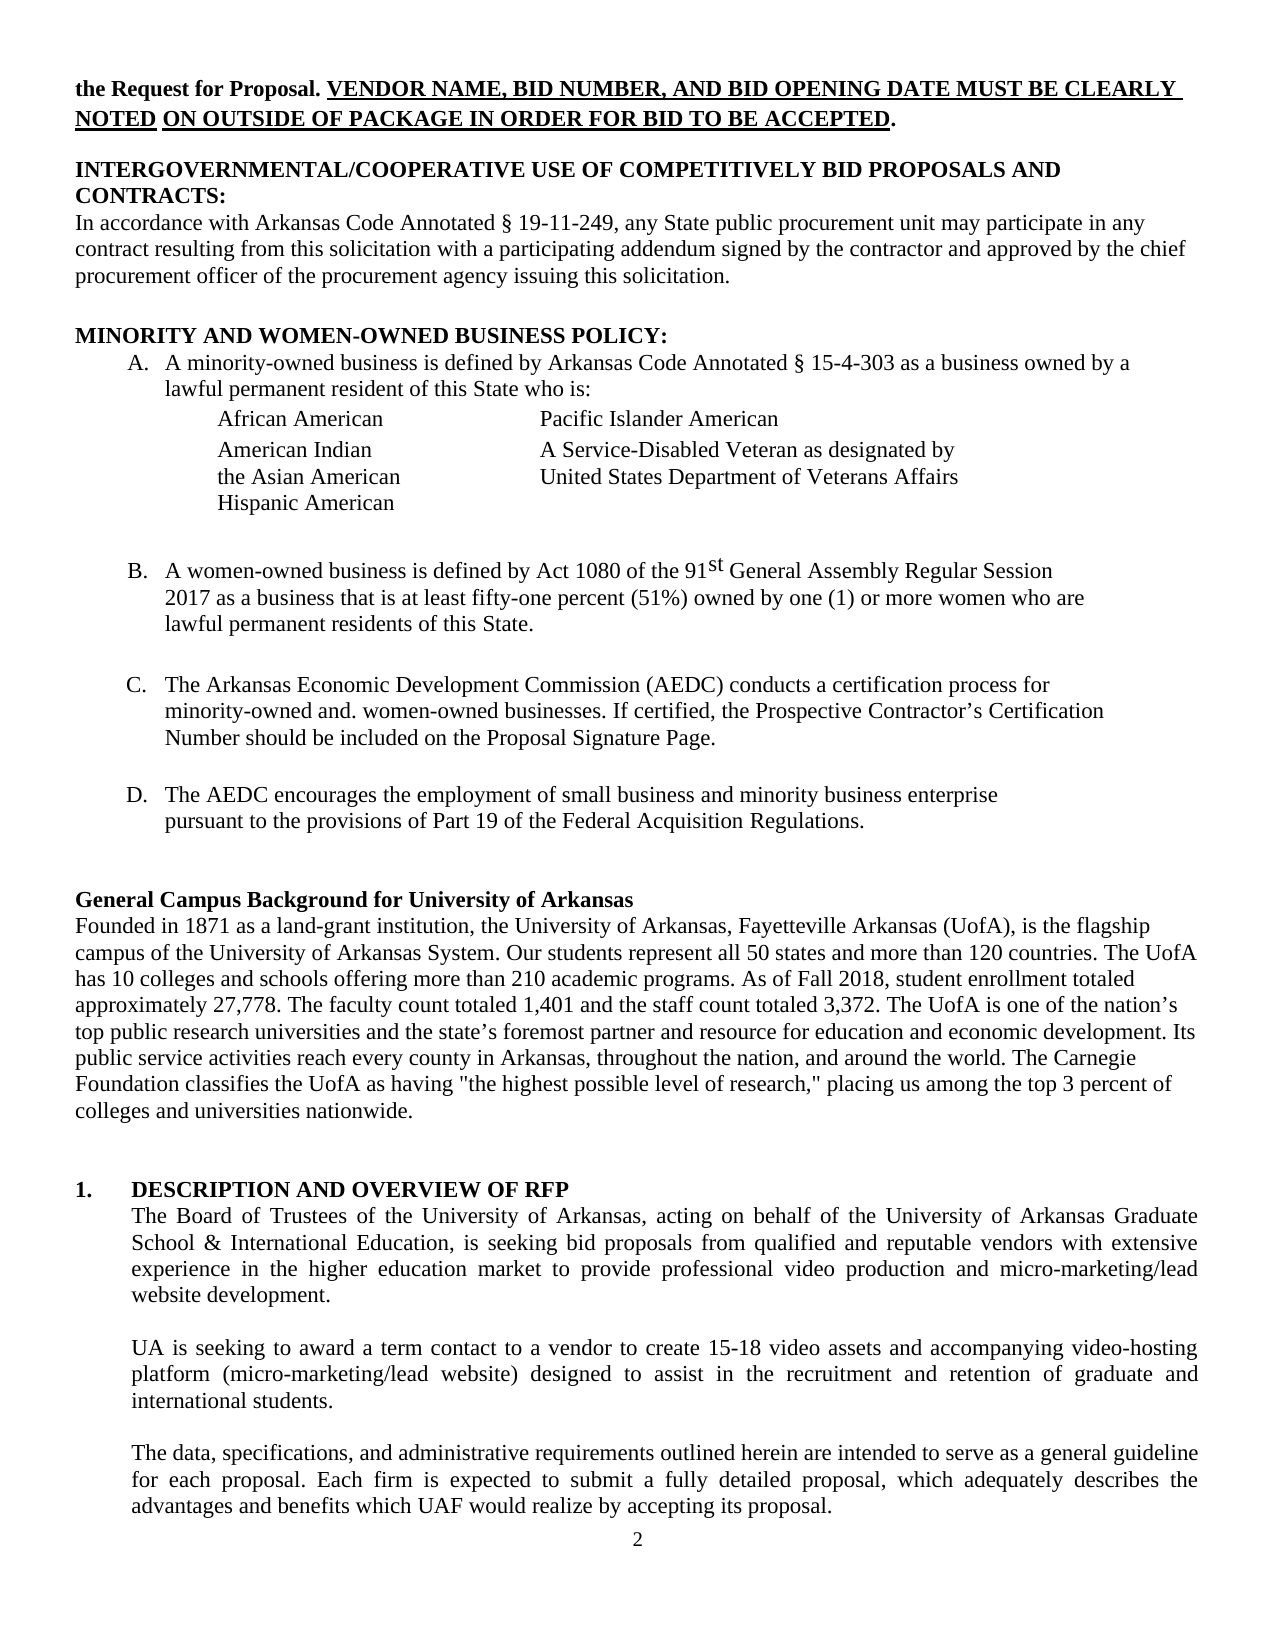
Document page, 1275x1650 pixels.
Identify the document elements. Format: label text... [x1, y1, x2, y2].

list The Arkansas Economic Development Commission (AEDC) conducts a certification process for minority-owned and. women-owned businesses. If certified, the Prospective Contractor’s Certification Number should be included on the Proposal Signature Page. [126, 671, 1133, 750]
text Founded in 1871 as a land-grant institution, the University of Arkansas, Fayetteville Arkansas (UofA), is the flagship campus of the University of Arkansas System. Our students represent all 50 states and more than 120 countries. The UofA has 10 colleges and schools offering more than 210 academic programs. As of Fall 2018, student enrollment totaled approximately 27,778. The faculty count totaled 1,401 and the staff count totaled 3,372. The UofA is one of the nation’s top public research universities and the state’s foremost partner and resource for education and economic development. Its public service activities reach every county in Arkansas, throughout the nation, and around the world. The Carnegie Foundation classifies the UofA as having "the highest possible level of research," placing us among the top 3 percent of colleges and universities nationwide. [75, 912, 1200, 1123]
text The Board of Trustees of the University of Arkansas, acting on behalf of the University of Arkansas Graduate School & International Education, is seeking bid proposals from qualified and reputable vendors with extensive experience in the higher education market to provide professional video production and micro-marketing/lead website development. [131, 1202, 1200, 1308]
text General Campus Background for University of Arkansas [75, 886, 1200, 912]
text INTERGOVERNMENTAL/COOPERATIVE USE OF COMPETITIVELY BID PROPOSALS AND CONTRACTS: [75, 156, 1200, 209]
list A minority-owned business is defined by Arkansas Code Annotated § 15-4-303 as a business owned by a lawful permanent resident of this State who is: [127, 349, 1136, 402]
text MINORITY AND WOMEN-OWNED BUSINESS POLICY: [75, 323, 1200, 349]
text The data, specifications, and administrative requirements outlined herein are intended to serve as a general guideline for each proposal. Each firm is expected to submit a fully detailed proposal, which adequately describes the advantages and benefits which UAF would realize by accepting its proposal. [131, 1439, 1200, 1518]
text UA is seeking to award a term contact to a vendor to create 15-18 video assets and accompanying video-hosting platform (micro-marketing/lead website) designed to assist in the recruitment and retention of graduate and international students. [131, 1334, 1200, 1413]
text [75, 75, 1200, 132]
text 1. DESCRIPTION AND OVERVIEW OF RFP [75, 1176, 1200, 1202]
list A women-owned business is defined by Act 1080 of the 91st General Assembly Regular Session 2017 as a business that is at least fifty-one percent (51%) owned by one (1) or more women who are lawful permanent residents of this State. [127, 550, 1094, 636]
text African American Pacific Islander American [217, 406, 1200, 432]
text In accordance with Arkansas Code Annotated § 19-11-249, any State public procurement unit may participate in any contract resulting from this solicitation with a participating addendum signed by the contractor and approved by the chief procurement officer of the procurement agency issuing this solicitation. [75, 209, 1200, 288]
text American Indian A Service-Disabled Veteran as designated by the Asian American United States Department of Veterans Affairs Hispanic American [217, 436, 979, 515]
list The AEDC encourages the employment of small business and minority business enterprise pursuant to the provisions of Part 19 of the Federal Acquisition Regulations. [126, 781, 1082, 833]
